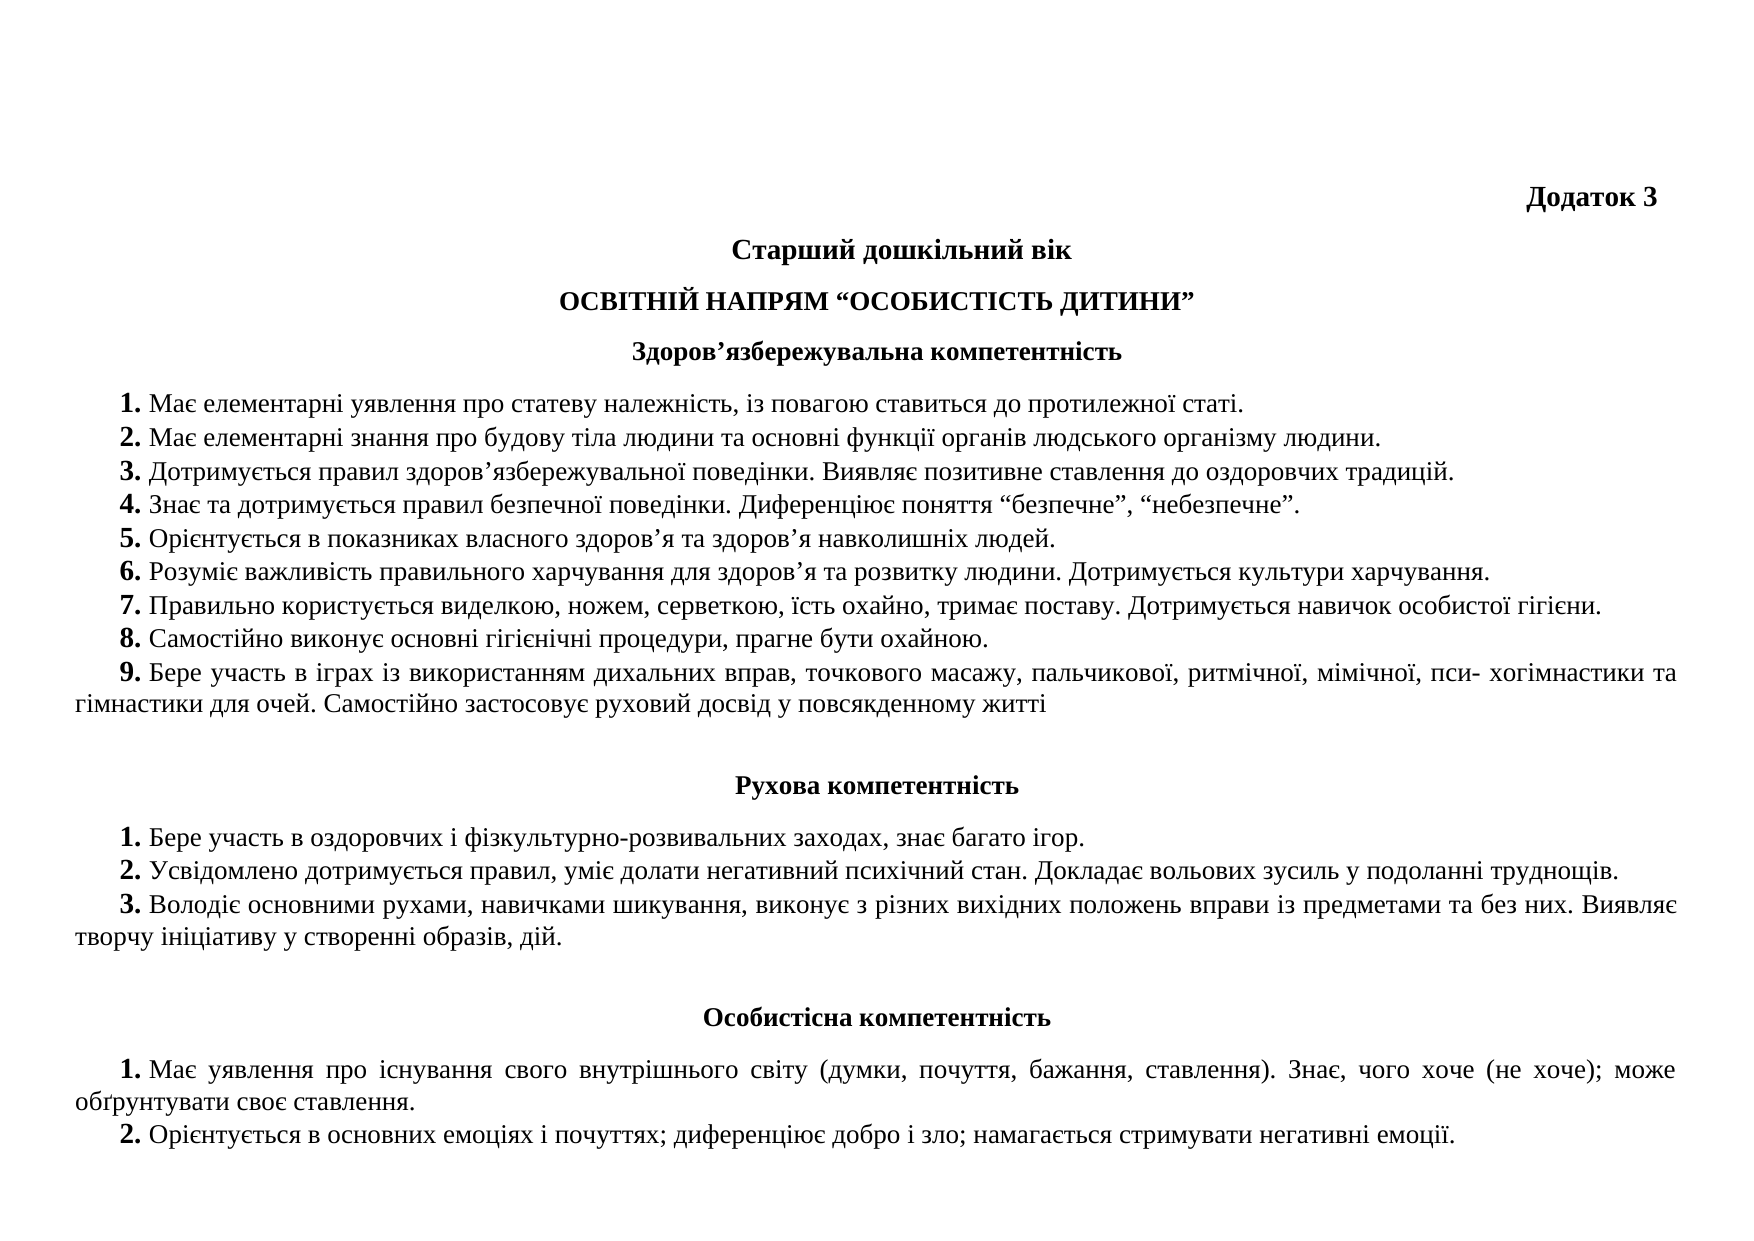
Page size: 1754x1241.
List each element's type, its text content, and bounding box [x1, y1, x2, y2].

list Має елементарні знання про будову тіла людини та основні функції органів людського організму людини. [75, 419, 1679, 453]
list Бере участь в оздоровчих і фізкультурно-розвивальних заходах, знає багато ігор. [75, 819, 1679, 852]
list Дотримується правил здоров’язбережувальної поведінки. Виявляє позитивне ставлення до оздоровчих традицій. [75, 453, 1679, 486]
text Рухова компетентність [75, 769, 1679, 800]
text Здоров’язбережувальна компетентність [75, 335, 1679, 366]
list Володіє основними рухами, навичками шикування, виконує з різних вихідних положень вправи із предметами та без них. Виявляє творчу ініціативу у створенні образів, дій. [75, 886, 1679, 951]
text ОСВІТНІЙ НАПРЯМ “ОСОБИСТІСТЬ ДИТИНИ” [75, 285, 1679, 316]
list Бере участь в іграх із використанням дихальних вправ, точкового масажу, пальчикової, ритмічної, мімічної, пси- хогімнастики та гімнастики для очей. Самостійно застосовує руховий досвід у повсякденному житті [75, 654, 1679, 718]
text Старший дошкільний вік [75, 232, 1679, 266]
list Розуміє важливість правильного харчування для здоров’я та розвитку людини. Дотримується культури харчування. [75, 553, 1679, 587]
list Має елементарні уявлення про статеву належність, із повагою ставиться до протилежної статі. [75, 386, 1679, 419]
list Орієнтується в показниках власного здоров’я та здоров’я навколишніх людей. [75, 520, 1679, 553]
list Знає та дотримується правил безпечної поведінки. Диференціює поняття “безпечне”, “небезпечне”. [75, 486, 1679, 520]
list Усвідомлено дотримується правил, уміє долати негативний психічний стан. Докладає вольових зусиль у подоланні труднощів. [75, 852, 1679, 886]
text Додаток 3 [75, 179, 1679, 213]
list Має уявлення про існування свого внутрішнього світу (думки, почуття, бажання, ставлення). Знає, чого хоче (не хоче); може обґрунтувати своє ставлення. [75, 1051, 1679, 1116]
text Особистісна компетентність [75, 1001, 1679, 1032]
list Правильно користується виделкою, ножем, серветкою, їсть охайно, тримає поставу. Дотримується навичок особистої гігієни. [75, 587, 1679, 620]
list Самостійно виконує основні гігієнічні процедури, прагне бути охайною. [75, 620, 1679, 654]
list Орієнтується в основних емоціях і почуттях; диференціює добро і зло; намагається стримувати негативні емоції. [75, 1116, 1679, 1149]
